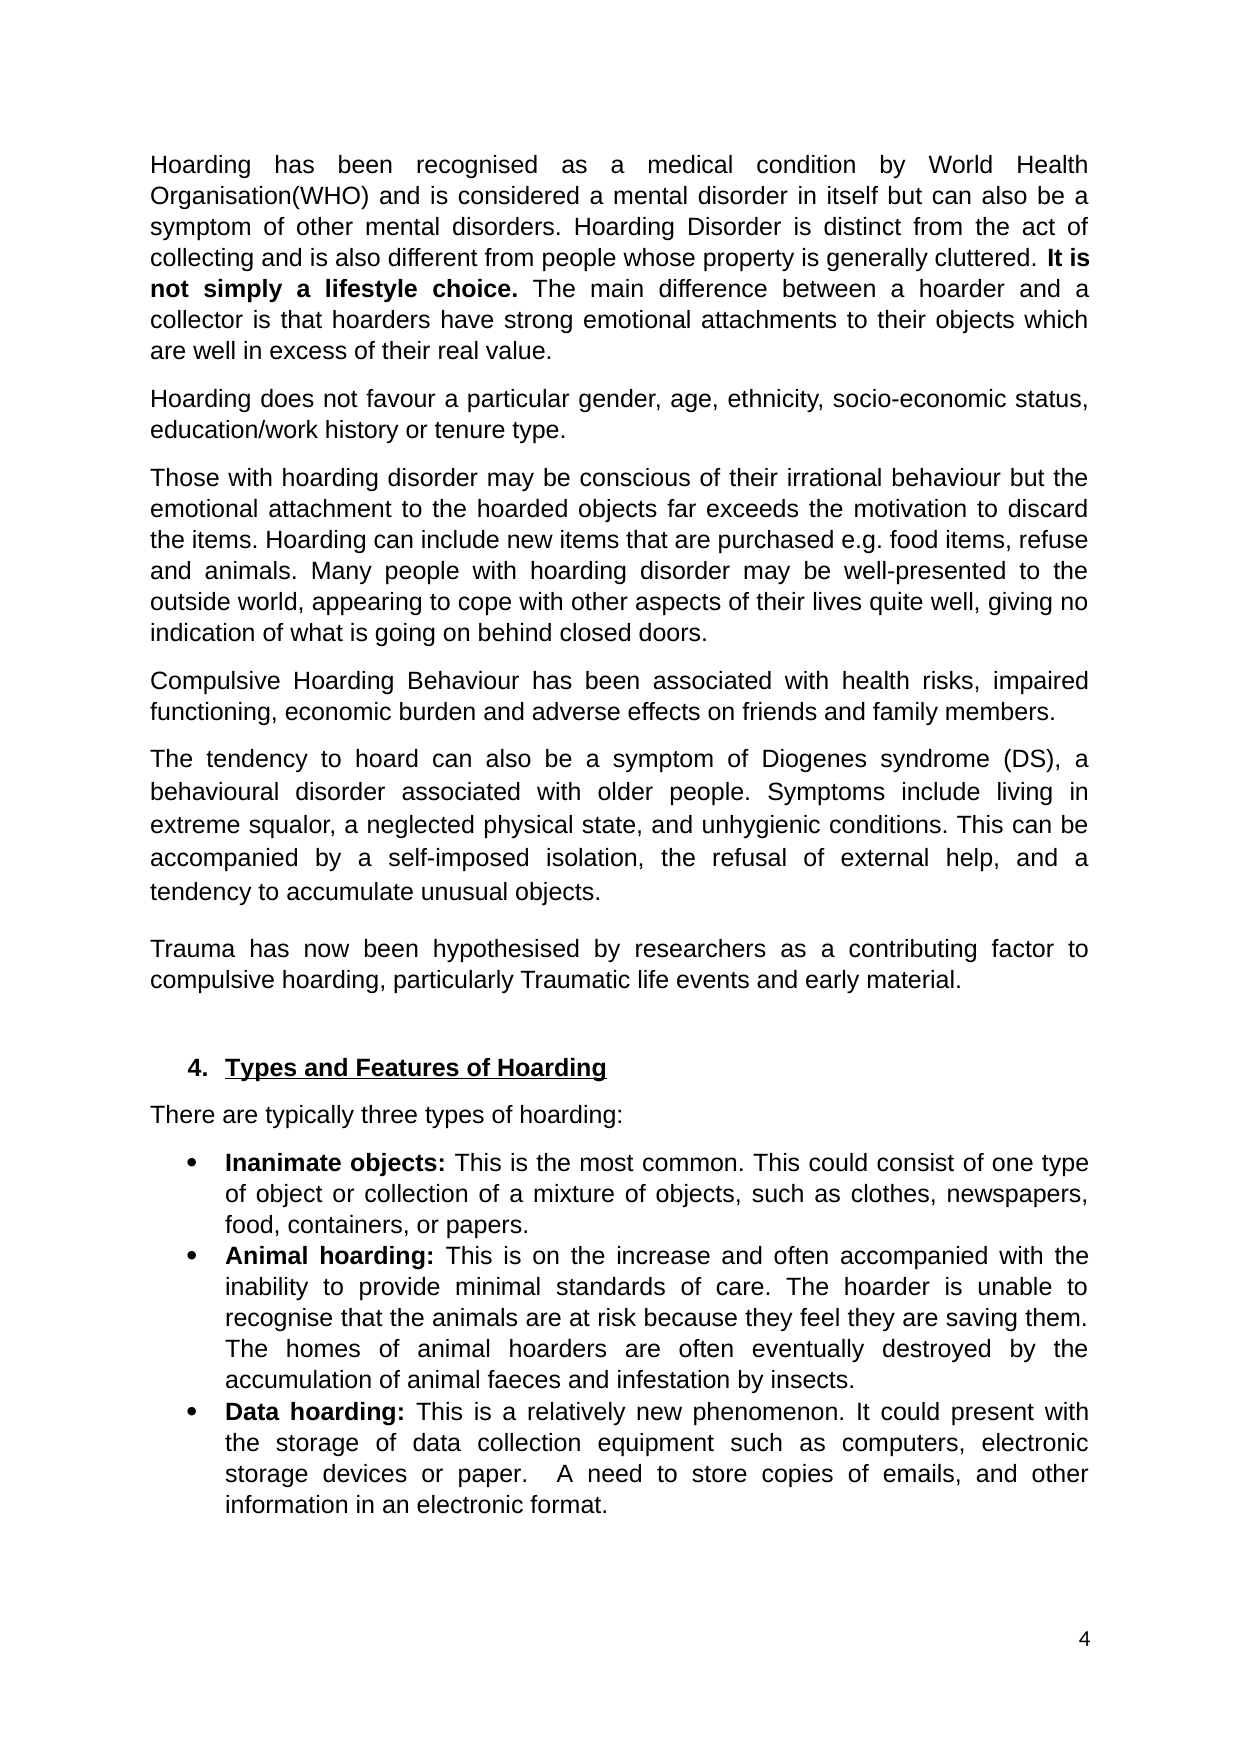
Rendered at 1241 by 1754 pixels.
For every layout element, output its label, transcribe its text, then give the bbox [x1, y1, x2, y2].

text There are typically three types of hoarding: [150, 1100, 1090, 1129]
list Data hoarding: This is a relatively new phenomenon. It could present with the storage of data collection equipment such as computers, electronic storage devices or paper. A need to store copies of emails, and other information in an electronic format. [187, 1397, 1090, 1518]
text Those with hoarding disorder may be conscious of their irrational behaviour but the emotional attachment to the hoarded objects far exceeds the motivation to discard the items. Hoarding can include new items that are purchased e.g. food items, refuse and animals. Many people with hoarding disorder may be well-presented to the outside world, appearing to cope with other aspects of their lives quite well, giving no indication of what is going on behind closed doors. [150, 463, 1090, 647]
list Inanimate objects: This is the most common. This could consist of one type of object or collection of a mixture of objects, such as clothes, newspapers, food, containers, or papers. [187, 1148, 1090, 1239]
text Hoarding does not favour a particular gender, age, ethnicity, socio-economic status, education/work history or tenure type. [150, 384, 1090, 444]
list Animal hoarding: This is on the increase and often accompanied with the inability to provide minimal standards of care. The hoarder is unable to recognise that the animals are at risk because they feel they are saving them. The homes of animal hoarders are often eventually destroyed by the accumulation of animal faeces and infestation by insects. [187, 1241, 1090, 1394]
text Compulsive Hoarding Behaviour has been associated with health risks, impaired functioning, economic burden and adverse effects on friends and family members. [150, 666, 1090, 725]
text The tendency to hoard can also be a symptom of Diogenes syndrome (DS), a behavioural disorder associated with older people. Symptoms include living in extreme squalor, a neglected physical state, and unhygienic conditions. This can be accompanied by a self-imposed isolation, the refusal of external help, and a tendency to accumulate unusual objects. [150, 744, 1090, 905]
text Hoarding has been recognised as a medical condition by World Health Organisation(WHO) and is considered a mental disorder in itself but can also be a symptom of other mental disorders. Hoarding Disorder is distinct from the act of collecting and is also different from people whose property is generally cluttered. It is not simply a lifestyle choice. The main difference between a hoarder and a collector is that hoarders have strong emotional attachments to their objects which are well in excess of their real value. [150, 150, 1090, 365]
list Types and Features of Hoarding [187, 1053, 1090, 1081]
text Trauma has now been hypothesised by researchers as a contributing factor to compulsive hoarding, particularly Traumatic life events and early material. [150, 934, 1090, 994]
